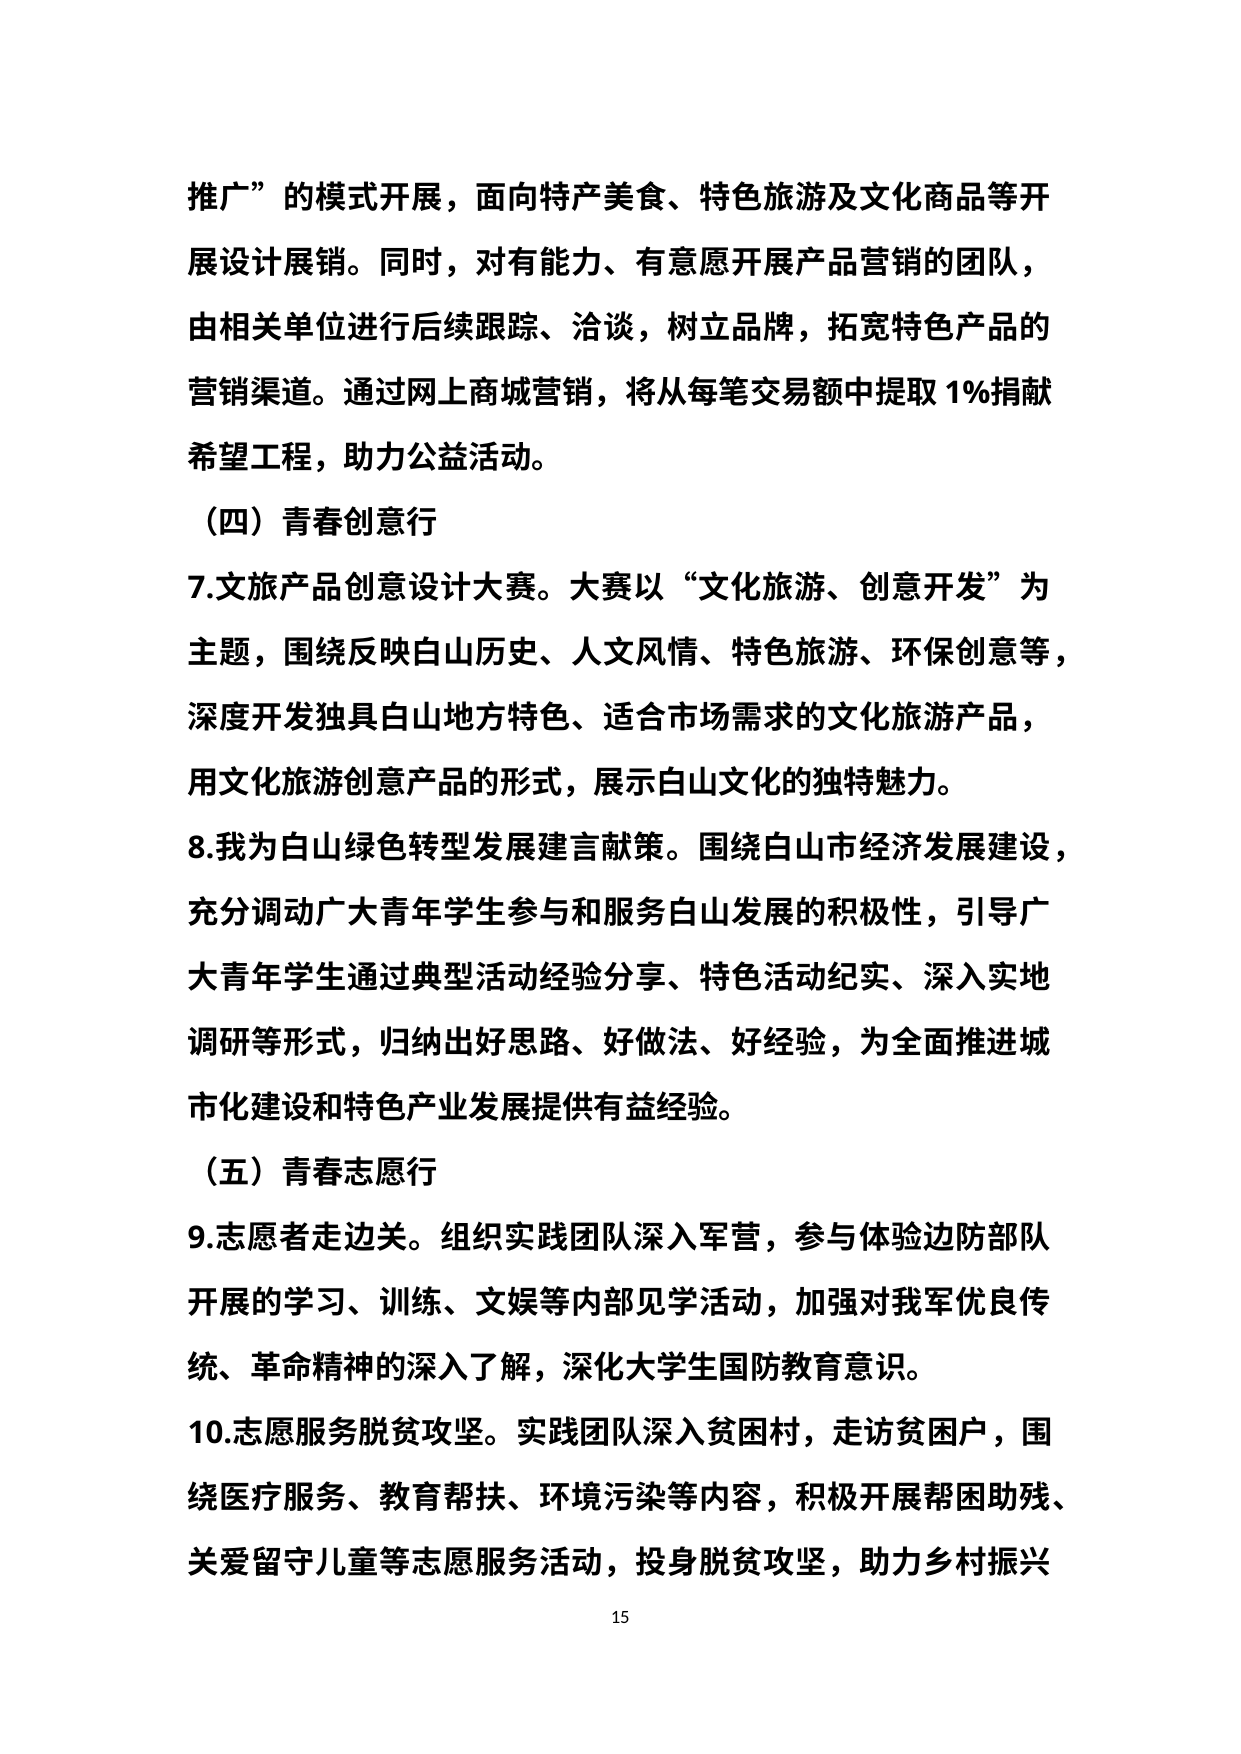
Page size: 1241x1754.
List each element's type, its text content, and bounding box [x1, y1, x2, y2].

text 8.我为白山绿色转型发展建言献策。围绕白山市经济发展建设，充分调动广大青年学生参与和服务白山发展的积极性，引导广大青年学生通过典型活动经验分享、特色活动纪实、深入实地调研等形式，归纳出好思路、好做法、好经验，为全面推进城市化建设和特色产业发展提供有益经验。 [187, 812, 1053, 1137]
text 7.文旅产品创意设计大赛。大赛以“文化旅游、创意开发”为主题，围绕反映白山历史、人文风情、特色旅游、环保创意等，深度开发独具白山地方特色、适合市场需求的文化旅游产品，用文化旅游创意产品的形式，展示白山文化的独特魅力。 [187, 552, 1053, 812]
text （五）青春志愿行 [187, 1137, 1053, 1202]
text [187, 162, 1053, 487]
text （四）青春创意行 [187, 487, 1053, 552]
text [187, 1397, 1053, 1592]
text 9.志愿者走边关。组织实践团队深入军营，参与体验边防部队开展的学习、训练、文娱等内部见学活动，加强对我军优良传统、革命精神的深入了解，深化大学生国防教育意识。 [187, 1202, 1053, 1397]
